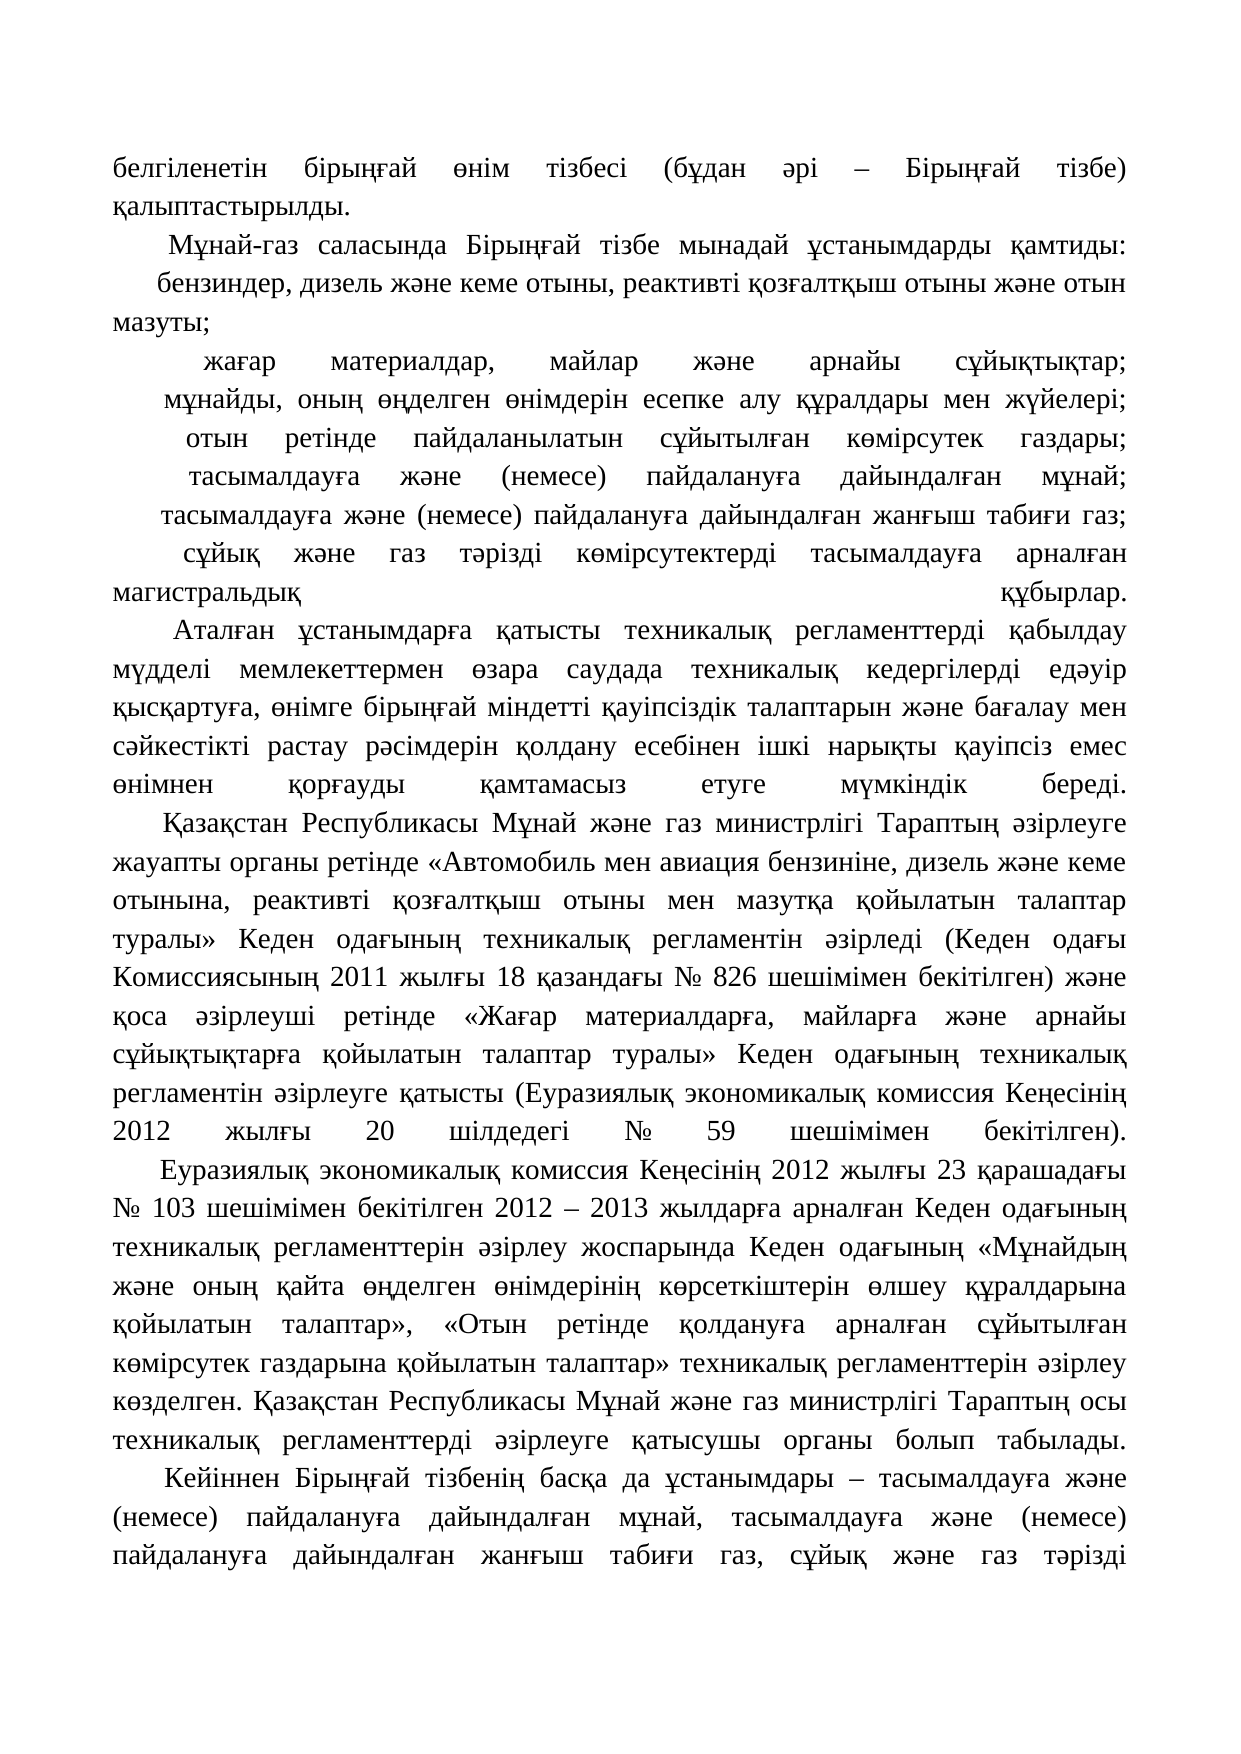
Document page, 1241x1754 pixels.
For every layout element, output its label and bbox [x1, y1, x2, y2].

text [112, 150, 1128, 1571]
